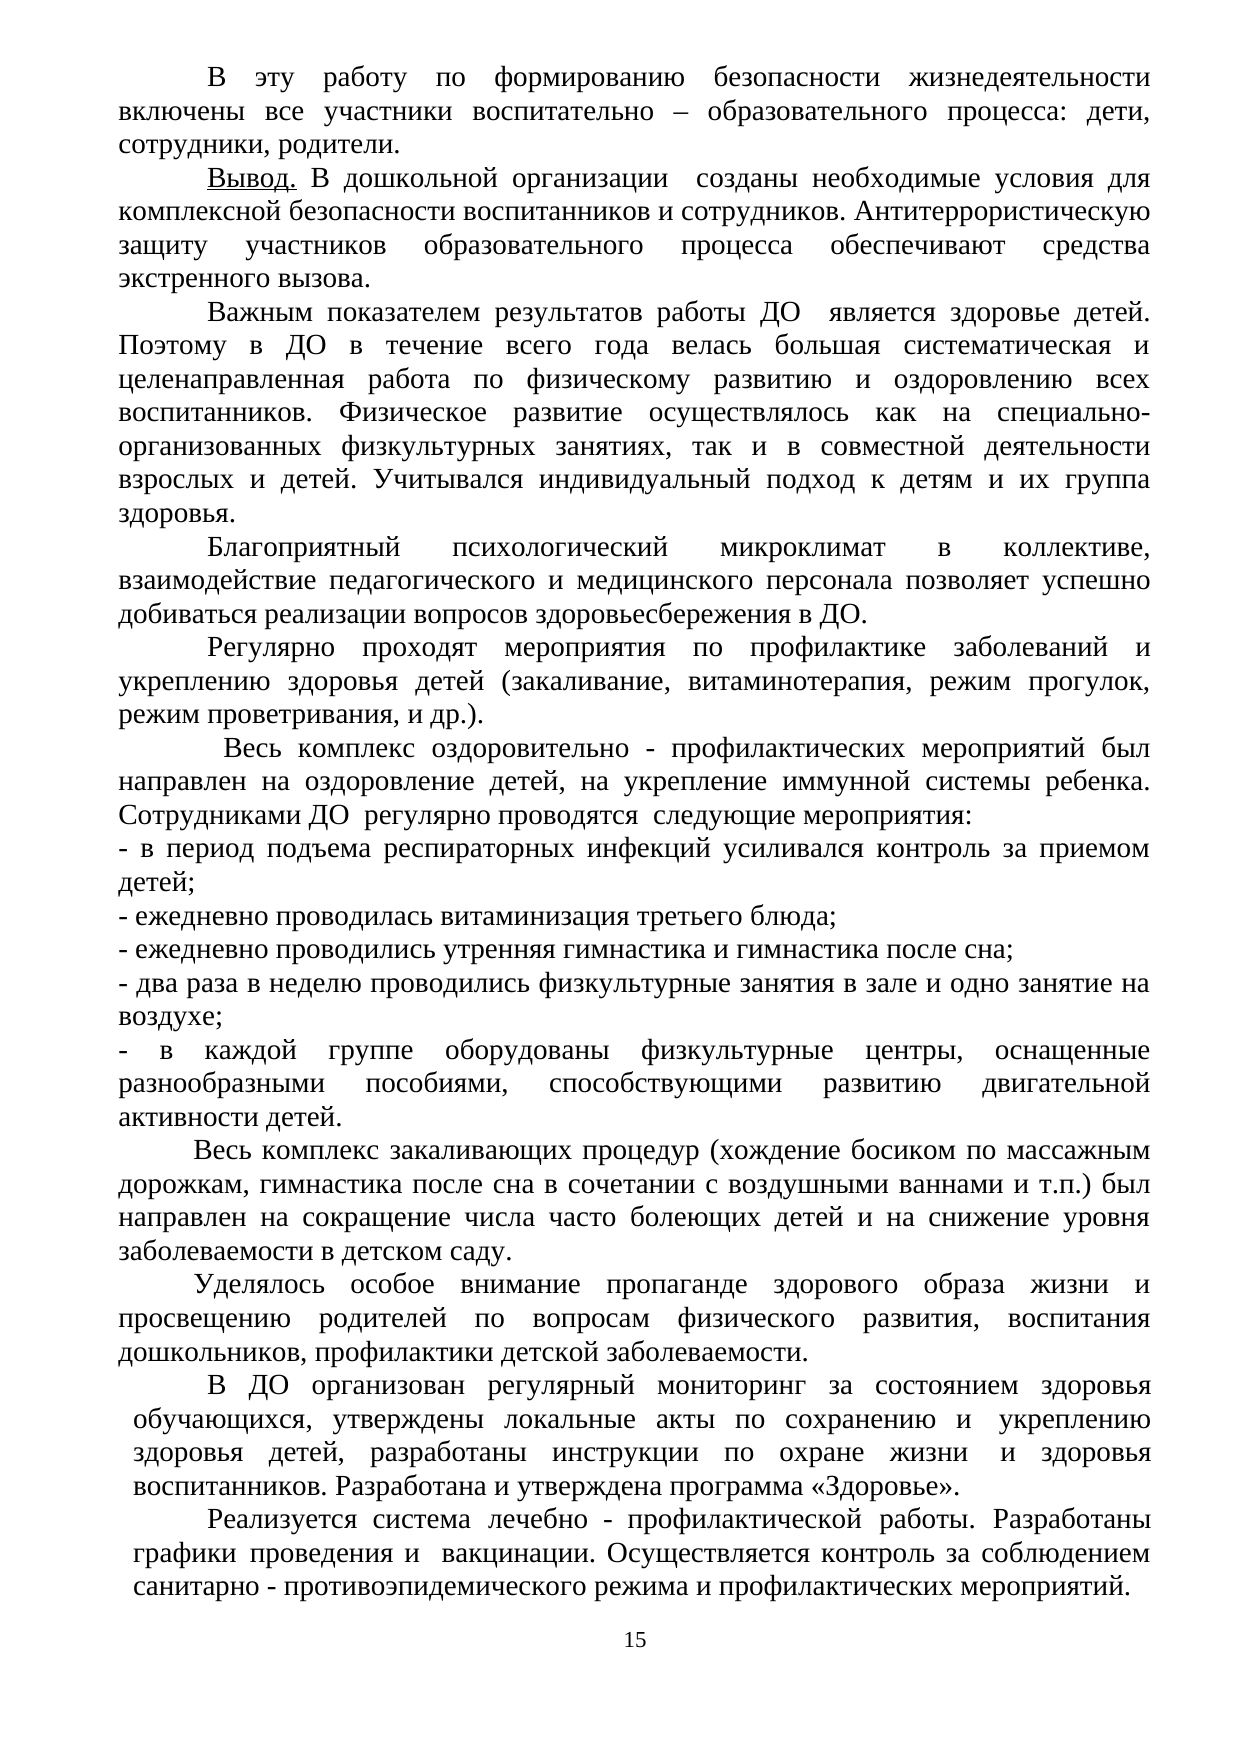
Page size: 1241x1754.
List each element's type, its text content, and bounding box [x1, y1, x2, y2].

text Реализуется система лечебно - профилактической работы. Разработаны графики проведения и вакцинации. Осуществляется контроль за соблюдением санитарно - противоэпидемического режима и профилактических мероприятий. [133, 1501, 1151, 1602]
text Важным показателем результатов работы ДО является здоровье детей. Поэтому в ДО в течение всего года велась большая систематическая и целенаправленная работа по физическому развитию и оздоровлению всех воспитанников. Физическое развитие осуществлялось как на специально- организованных физкультурных занятиях, так и в совместной деятельности взрослых и детей. Учитывался индивидуальный подход к детям и их группа здоровья. [118, 294, 1151, 529]
text - ежедневно проводилась витаминизация третьего блюда; [118, 898, 1151, 931]
text - в период подъема респираторных инфекций усиливался контроль за приемом детей; [118, 831, 1151, 898]
text Уделялось особое внимание пропаганде здорового образа жизни и просвещению родителей по вопросам физического развития, воспитания дошкольников, профилактики детской заболеваемости. [118, 1267, 1151, 1367]
text В эту работу по формированию безопасности жизнедеятельности включены все участники воспитательно – образовательного процесса: дети, сотрудники, родители. [118, 59, 1151, 160]
text - два раза в неделю проводились физкультурные занятия в зале и одно занятие на воздухе; [118, 965, 1151, 1032]
text Благоприятный психологический микроклимат в коллективе, взаимодействие педагогического и медицинского персонала позволяет успешно добиваться реализации вопросов здоровьесбережения в ДО. [118, 529, 1151, 629]
text Регулярно проходят мероприятия по профилактике заболеваний и укреплению здоровья детей (закаливание, витаминотерапия, режим прогулок, режим проветривания, и др.). [118, 629, 1151, 730]
text - в каждой группе оборудованы физкультурные центры, оснащенные разнообразными пособиями, способствующими развитию двигательной активности детей. [118, 1032, 1151, 1132]
text В ДО организован регулярный мониторинг за состоянием здоровья обучающихся, утверждены локальные акты по сохранению и укреплению здоровья детей, разработаны инструкции по охране жизни и здоровья воспитанников. Разработана и утверждена программа «Здоровье». [133, 1367, 1151, 1501]
text Весь комплекс закаливающих процедур (хождение босиком по массажным дорожкам, гимнастика после сна в сочетании с воздушными ваннами и т.п.) был направлен на сокращение числа часто болеющих детей и на снижение уровня заболеваемости в детском саду. [118, 1132, 1151, 1267]
text - ежедневно проводились утренняя гимнастика и гимнастика после сна; [118, 931, 1151, 965]
text Вывод. В дошкольной организации созданы необходимые условия для комплексной безопасности воспитанников и сотрудников. Антитеррористическую защиту участников образовательного процесса обеспечивают средства экстренного вызова. [118, 160, 1151, 294]
text Весь комплекс оздоровительно - профилактических мероприятий был направлен на оздоровление детей, на укрепление иммунной системы ребенка. Сотрудниками ДО регулярно проводятся следующие мероприятия: [118, 730, 1151, 831]
